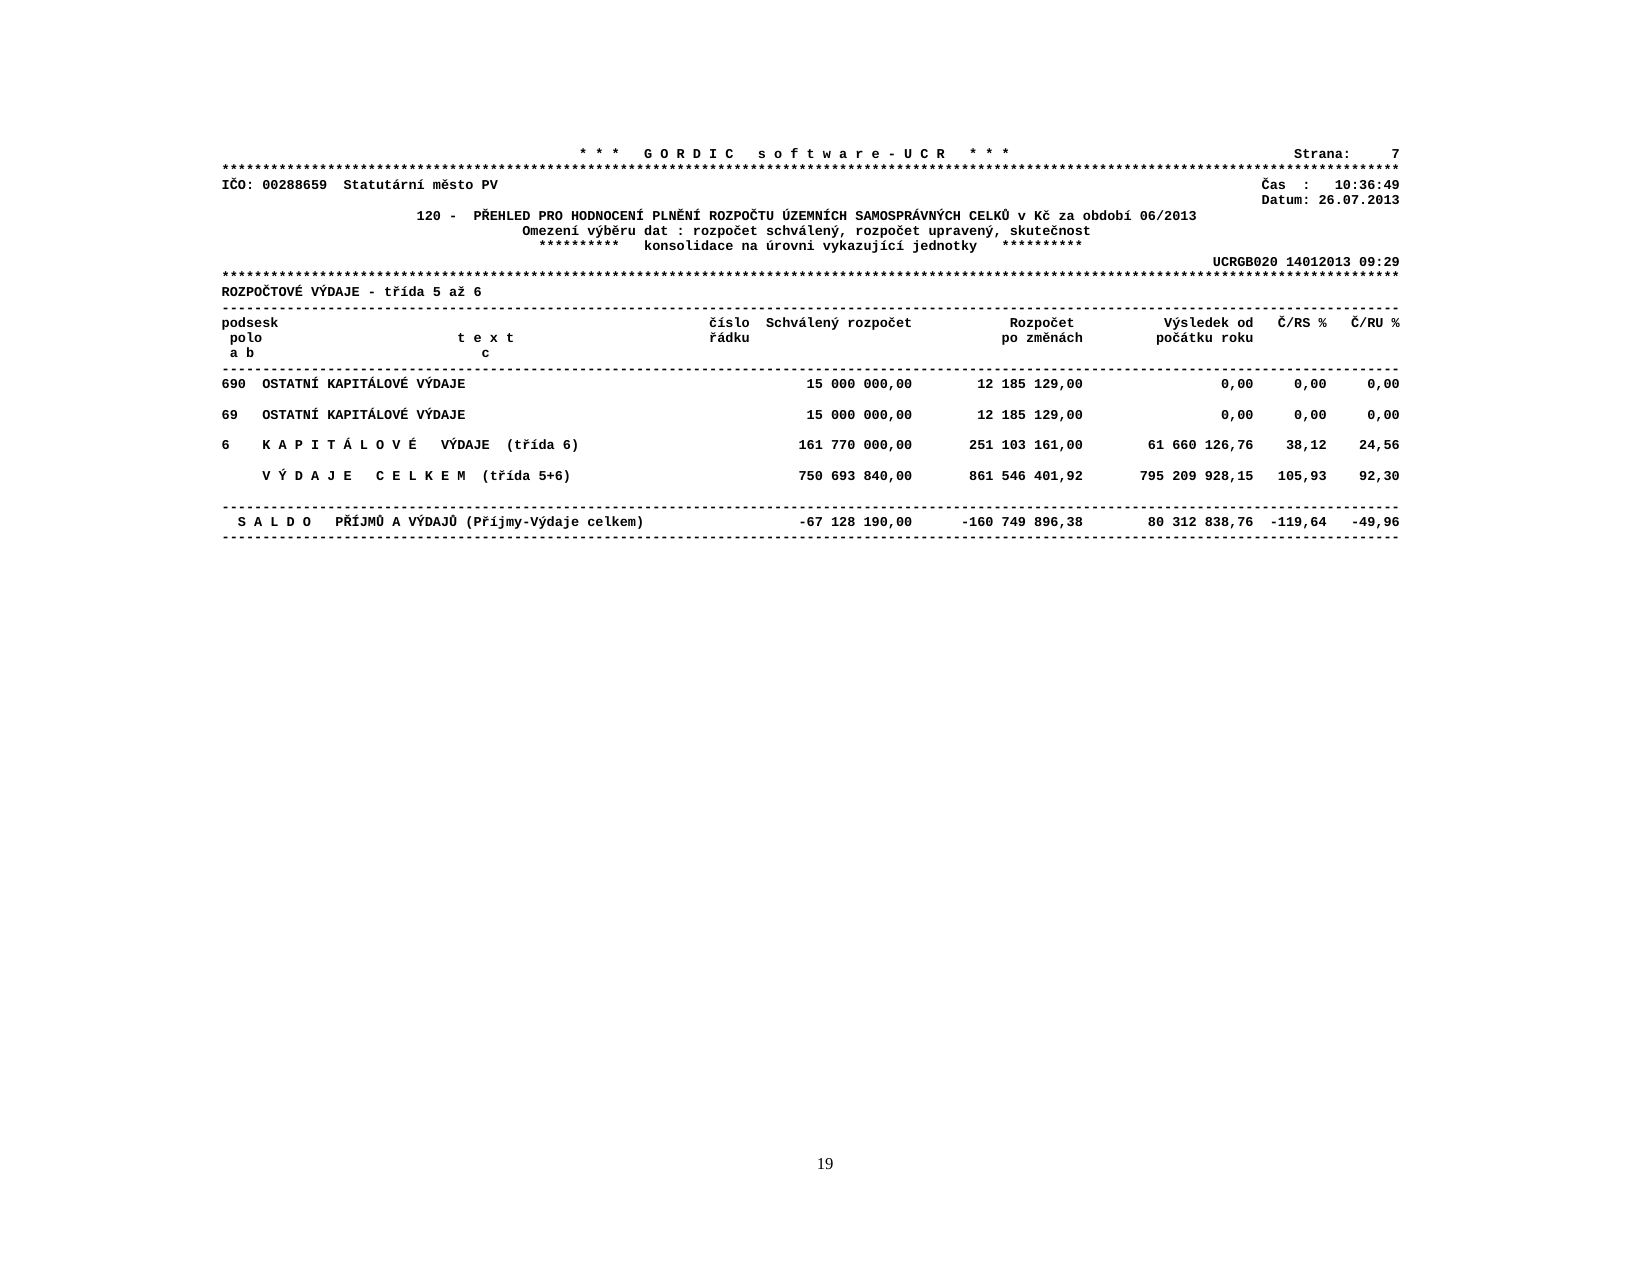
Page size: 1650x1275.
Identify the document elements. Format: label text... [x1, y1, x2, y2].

text UCRGB020 14012013 09:29 [221, 255, 1502, 270]
text 6 K A P I T Á L O V É VÝDAJE (třída 6) 161 770 000,00 251 103 161,00 61 660 126,76 38,12 24,56 [221, 438, 1502, 454]
text 120 - PŘEHLED PRO HODNOCENÍ PLNĚNÍ ROZPOČTU ÚZEMNÍCH SAMOSPRÁVNÝCH CELKŮ v Kč za období 06/2013 [221, 209, 1502, 224]
text Datum: 26.07.2013 [221, 193, 1502, 209]
text ********** konsolidace na úrovni vykazující jednotky ********** [221, 239, 1502, 255]
text V Ý D A J E C E L K E M (třída 5+6) 750 693 840,00 861 546 401,92 795 209 928,15 105,93 92,30 [221, 469, 1502, 484]
text ------------------------------------------------------------------------------------------------------------------------------------------------- [221, 362, 1502, 377]
text ************************************************************************************************************************************************* [221, 270, 1502, 285]
text IČO: 00288659 Statutární město PV Čas : 10:36:49 [221, 178, 1502, 193]
text ------------------------------------------------------------------------------------------------------------------------------------------------- [221, 301, 1502, 316]
text a b c [221, 347, 1502, 362]
text S A L D O PŘÍJMŮ A VÝDAJŮ (Příjmy-Výdaje celkem) -67 128 190,00 -160 749 896,38 80 312 838,76 -119,64 -49,96 [221, 515, 1502, 530]
text podsesk číslo Schválený rozpočet Rozpočet Výsledek od Č/RS % Č/RU % [221, 316, 1502, 331]
text ROZPOČTOVÉ VÝDAJE - třída 5 až 6 [221, 285, 1502, 301]
text polo t e x t řádku po změnách počátku roku [221, 331, 1502, 347]
text ------------------------------------------------------------------------------------------------------------------------------------------------- [221, 500, 1502, 515]
text ************************************************************************************************************************************************* [221, 163, 1502, 178]
text 690 OSTATNÍ KAPITÁLOVÉ VÝDAJE 15 000 000,00 12 185 129,00 0,00 0,00 0,00 [221, 377, 1502, 393]
text * * * G O R D I C s o f t w a r e - U C R * * * Strana: 7 [221, 148, 1502, 163]
text Omezení výběru dat : rozpočet schválený, rozpočet upravený, skutečnost [221, 224, 1502, 239]
text 69 OSTATNÍ KAPITÁLOVÉ VÝDAJE 15 000 000,00 12 185 129,00 0,00 0,00 0,00 [221, 408, 1502, 423]
text ------------------------------------------------------------------------------------------------------------------------------------------------- [221, 530, 1502, 546]
